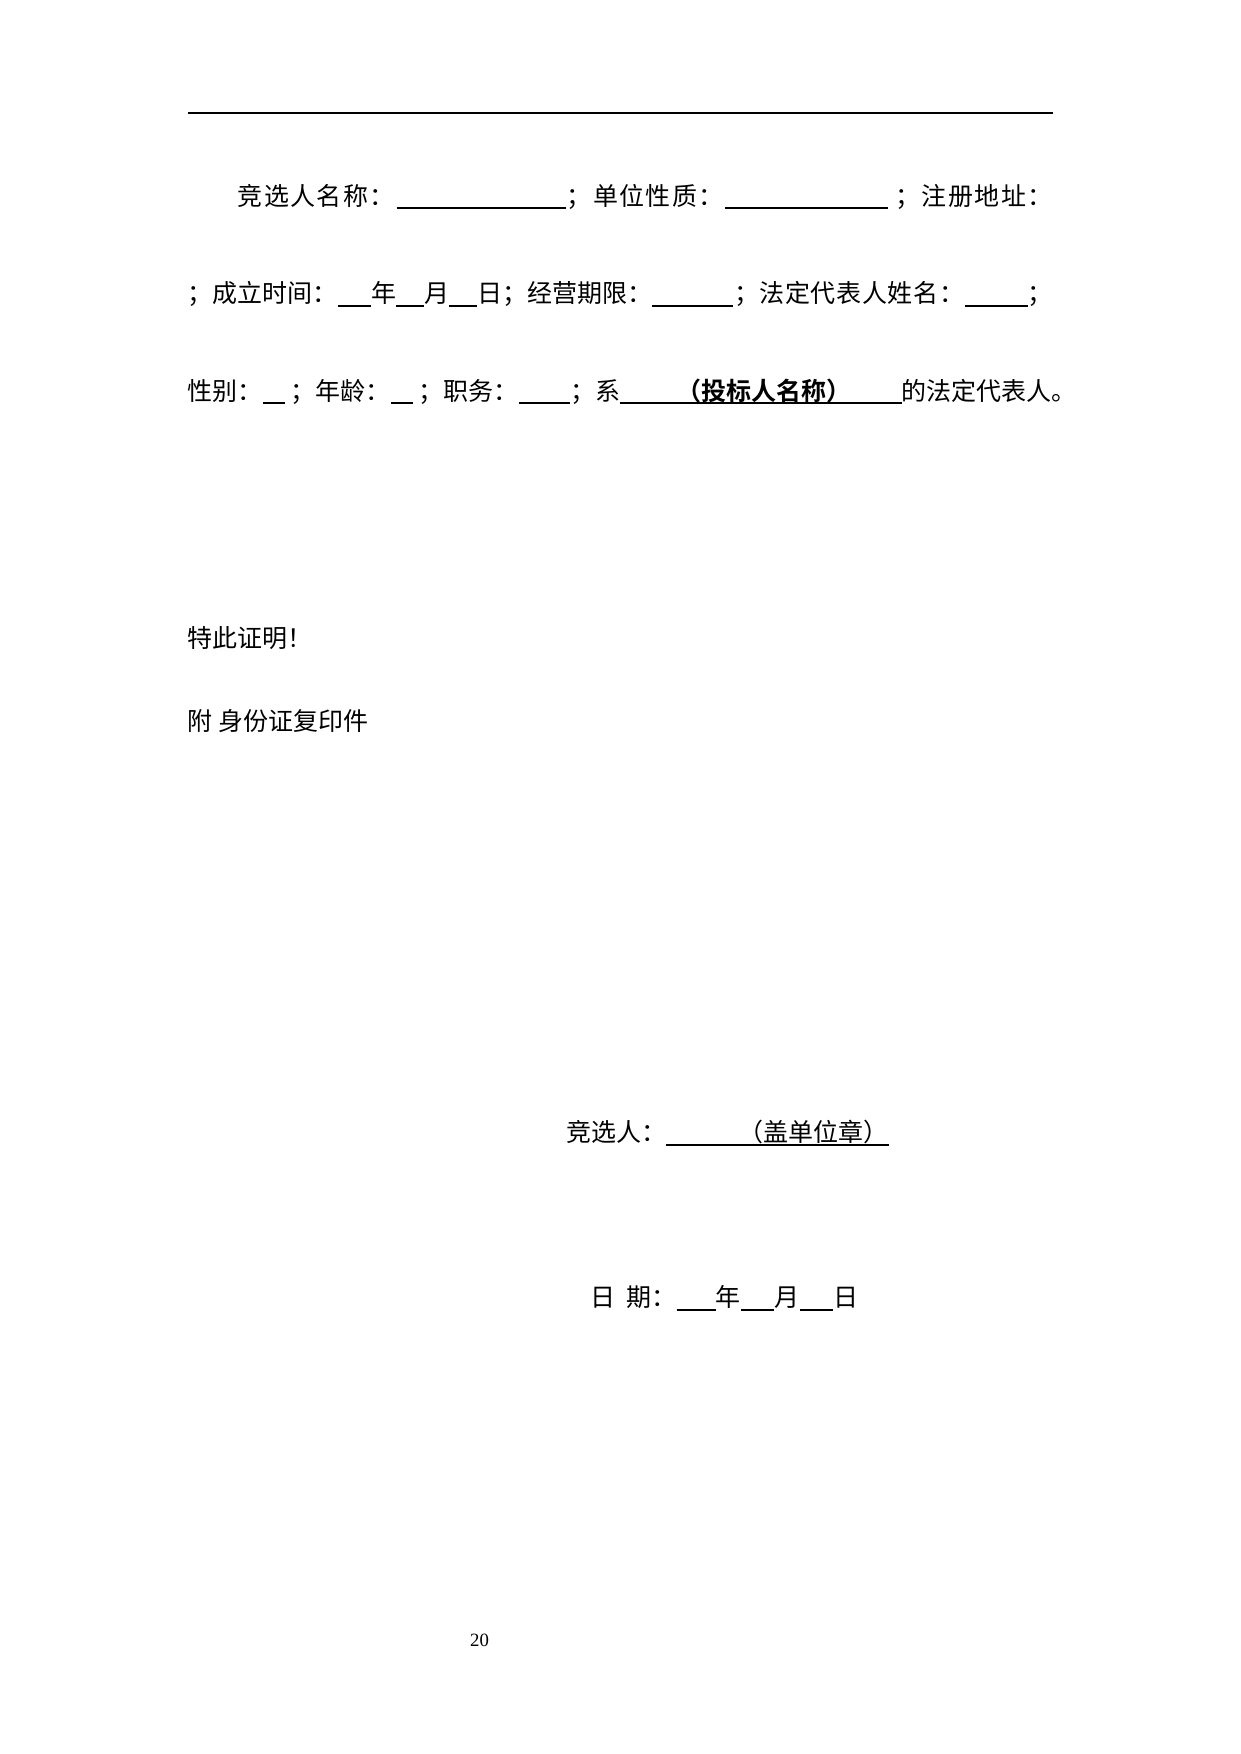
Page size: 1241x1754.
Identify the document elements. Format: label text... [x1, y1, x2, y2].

text 附 身份证复印件 [187, 687, 1053, 752]
text 日 期： 年 月 日 [187, 1263, 1053, 1328]
text 竞选人名称： ；单位性质： ；注册地址： ；成立时间： 年 月 日；经营期限： ；法定代表人姓名： ；性别： ；年龄： ；职务： ；系 （投标人名称） 的法定代表人。 [187, 162, 1053, 422]
text 特此证明！ [187, 604, 1053, 669]
text 竞选人： （盖单位章） [187, 1098, 1053, 1163]
